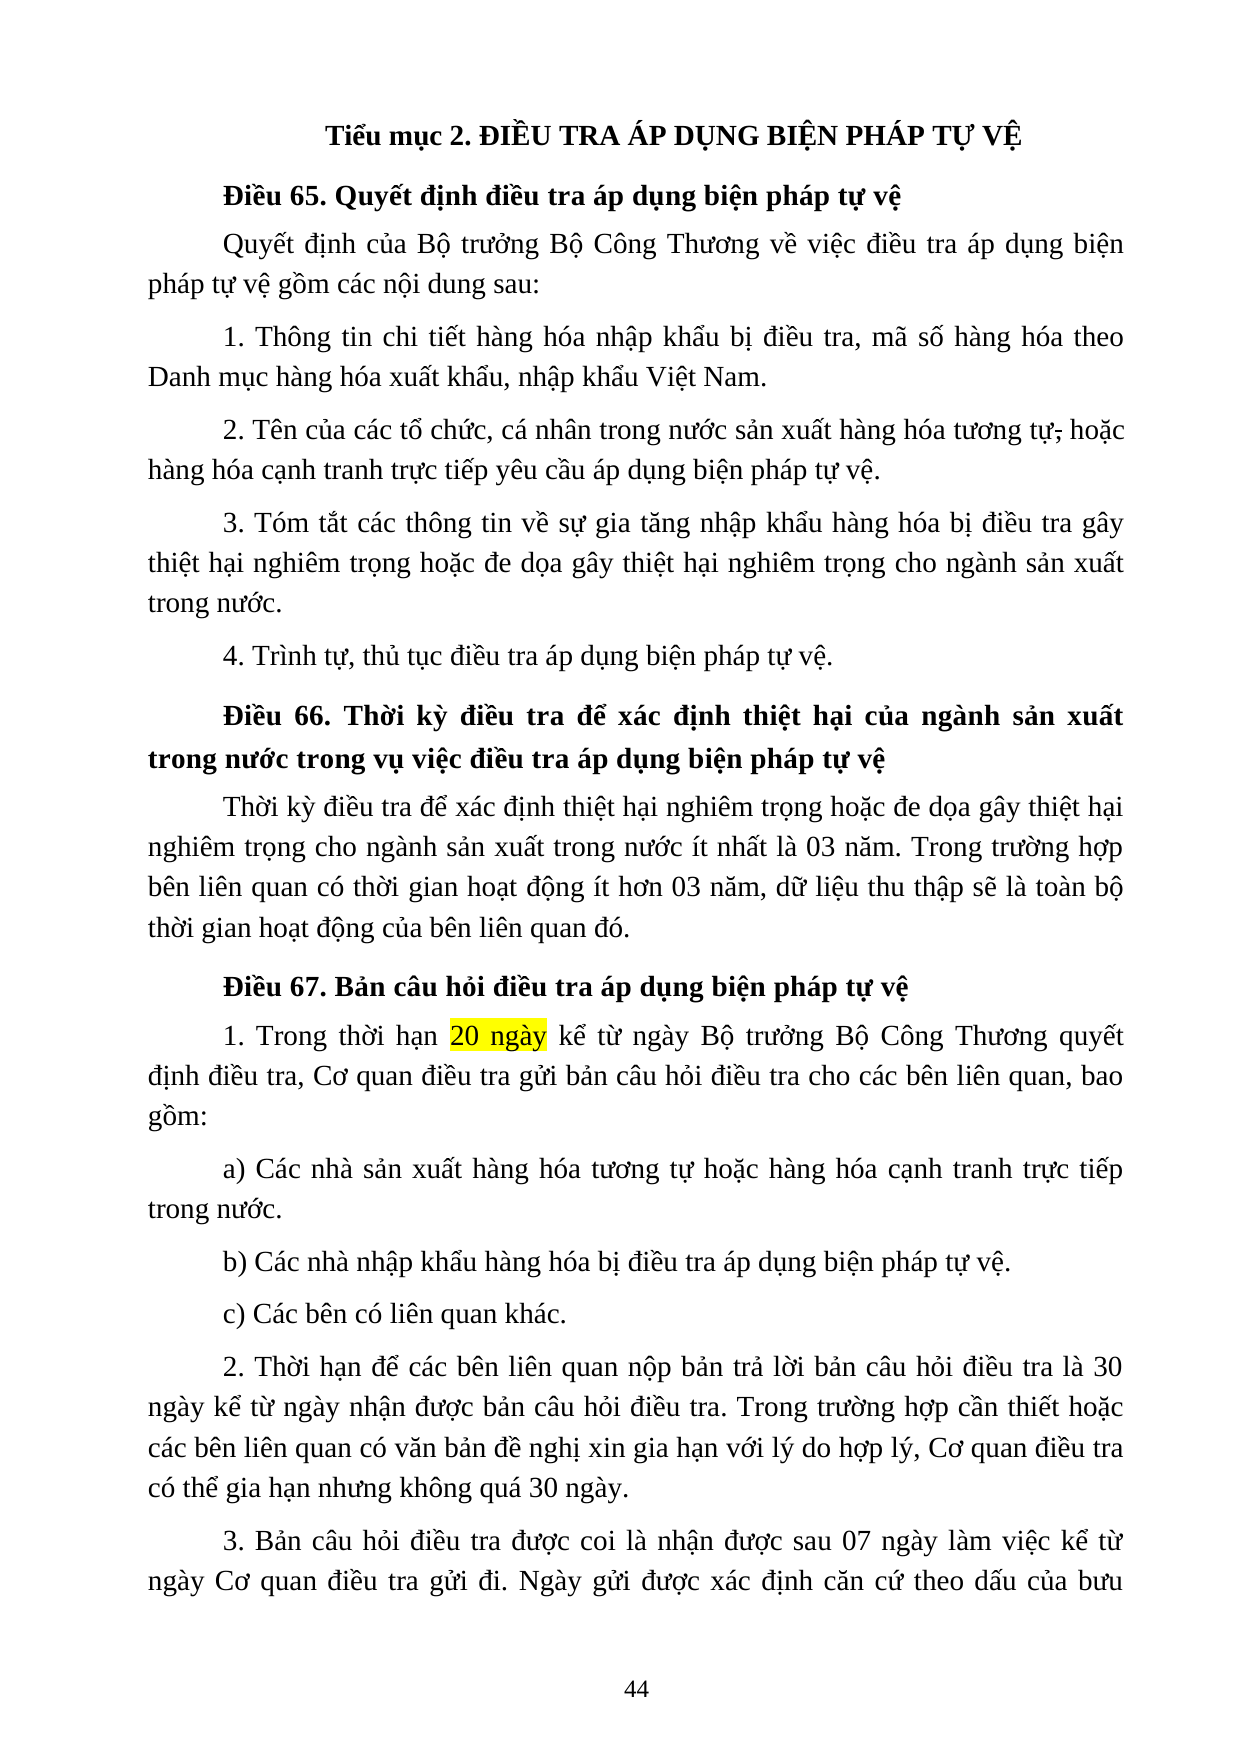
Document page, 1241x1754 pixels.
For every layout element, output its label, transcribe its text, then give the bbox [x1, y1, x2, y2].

text 2. Tên của các tổ chức, cá nhân trong nước sản xuất hàng hóa tương tự, hoặc hàng hóa cạnh tranh trực tiếp yêu cầu áp dụng biện pháp tự vệ. [148, 412, 1125, 486]
text c) Các bên có liên quan khác. [148, 1297, 1125, 1330]
text 3. Tóm tắt các thông tin về sự gia tăng nhập khẩu hàng hóa bị điều tra gây thiệt hại nghiêm trọng hoặc đe dọa gây thiệt hại nghiêm trọng cho ngành sản xuất trong nước. [148, 505, 1125, 619]
subtitle Điều 67. Bản câu hỏi điều tra áp dụng biện pháp tự vệ [223, 962, 1125, 1005]
text b) Các nhà nhập khẩu hàng hóa bị điều tra áp dụng biện pháp tự vệ. [148, 1244, 1125, 1277]
text Quyết định của Bộ trưởng Bộ Công Thương về việc điều tra áp dụng biện pháp tự vệ gồm các nội dung sau: [148, 226, 1125, 300]
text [148, 1523, 1125, 1596]
text 4. Trình tự, thủ tục điều tra áp dụng biện pháp tự vệ. [148, 638, 1125, 672]
subtitle Điều 66. Thời kỳ điều tra để xác định thiệt hại của ngành sản xuất trong nước trong vụ việc điều tra áp dụng biện pháp tự vệ [148, 691, 1125, 777]
text 1. Thông tin chi tiết hàng hóa nhập khẩu bị điều tra, mã số hàng hóa theo Danh mục hàng hóa xuất khẩu, nhập khẩu Việt Nam. [148, 319, 1125, 393]
text a) Các nhà sản xuất hàng hóa tương tự hoặc hàng hóa cạnh tranh trực tiếp trong nước. [148, 1151, 1125, 1225]
text 2. Thời hạn để các bên liên quan nộp bản trả lời bản câu hỏi điều tra là 30 ngày kể từ ngày nhận được bản câu hỏi điều tra. Trong trường hợp cần thiết hoặc các bên liên quan có văn bản đề nghị xin gia hạn với lý do hợp lý, Cơ quan điều tra có thể gia hạn nhưng không quá 30 ngày. [148, 1349, 1125, 1503]
text Thời kỳ điều tra để xác định thiệt hại nghiêm trọng hoặc đe dọa gây thiệt hại nghiêm trọng cho ngành sản xuất trong nước ít nhất là 03 năm. Trong trường hợp bên liên quan có thời gian hoạt động ít hơn 03 năm, dữ liệu thu thập sẽ là toàn bộ thời gian hoạt động của bên liên quan đó. [148, 789, 1125, 829]
text Thời kỳ điều tra để xác định thiệt hại nghiêm trọng hoặc đe dọa gây thiệt hại nghiêm trọng cho ngành sản xuất trong nước ít nhất là 03 năm. Trong trường hợp bên liên quan có thời gian hoạt động ít hơn 03 năm, dữ liệu thu thập sẽ là toàn bộ thời gian hoạt động của bên liên quan đó. [148, 903, 1125, 943]
text Tiểu mục 2. ĐIỀU TRA ÁP DỤNG BIỆN PHÁP TỰ VỆ [148, 118, 1125, 152]
text 1. Trong thời hạn 20 ngày kể từ ngày Bộ trưởng Bộ Công Thương quyết định điều tra, Cơ quan điều tra gửi bản câu hỏi điều tra cho các bên liên quan, bao gồm: [148, 1018, 1125, 1132]
subtitle Điều 65. Quyết định điều tra áp dụng biện pháp tự vệ [223, 171, 1125, 214]
